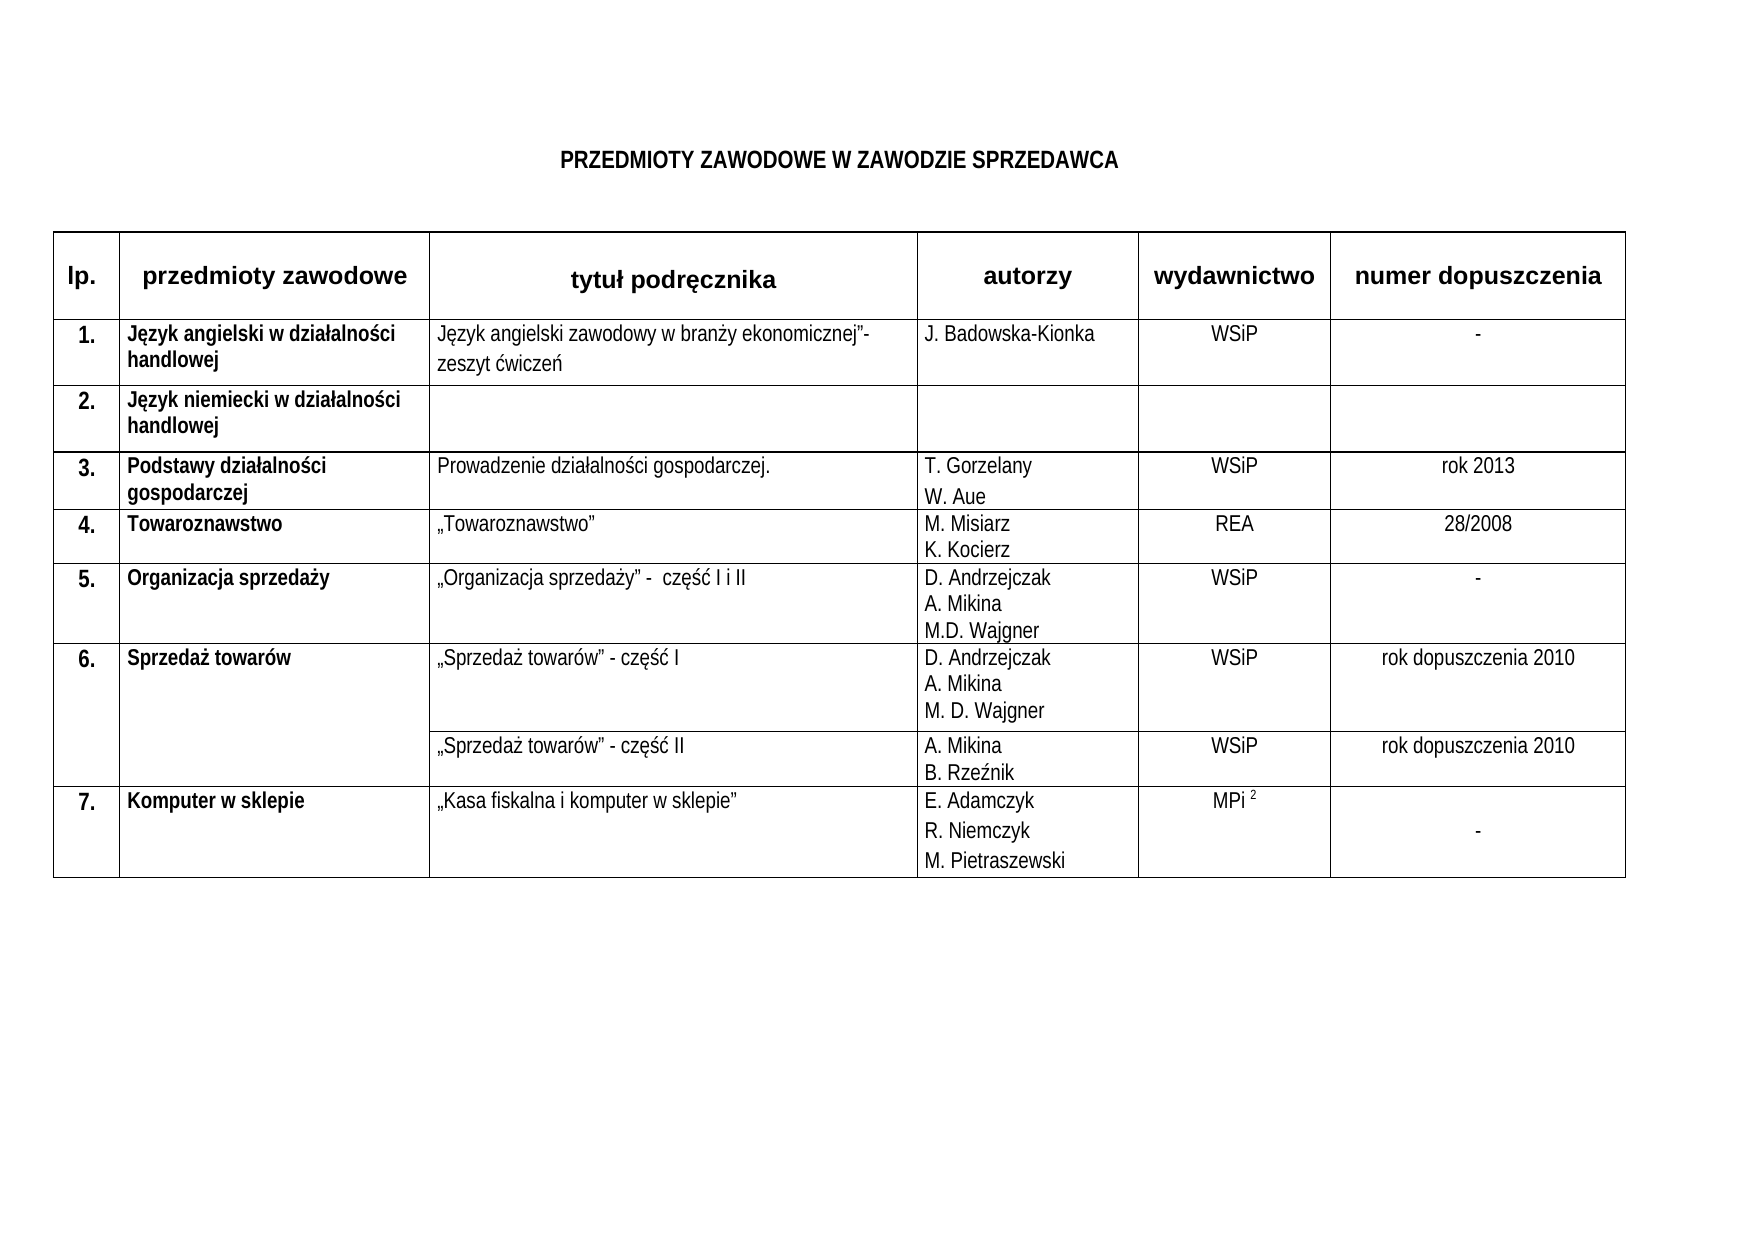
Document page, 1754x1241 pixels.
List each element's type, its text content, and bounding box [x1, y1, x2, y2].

table_cell [918, 386, 1138, 451]
table_cell 6. [54, 644, 119, 786]
table_cell 5. [54, 564, 119, 643]
table_cell rok dopuszczenia 2010 [1331, 732, 1625, 786]
table_cell REA [1139, 510, 1330, 563]
table_cell - [1331, 564, 1625, 643]
table_cell rok 2013 [1331, 453, 1625, 509]
table_cell - [1331, 320, 1625, 385]
text PRZEDMIOTY ZAWODOWE W ZAWODZIE SPRZEDAWCA [37, 145, 1642, 174]
table_cell 1. [54, 320, 119, 385]
table_cell M. Misiarz K. Kocierz [918, 510, 1138, 563]
table_cell E. Adamczyk R. Niemczyk M. Pietraszewski [918, 787, 1138, 877]
table_header wydawnictwo [1139, 233, 1330, 319]
table_cell J. Badowska-Kionka [918, 320, 1138, 385]
table_header numer dopuszczenia [1331, 233, 1625, 319]
table_cell WSiP [1139, 644, 1330, 731]
table_cell MPi 2 [1139, 787, 1330, 877]
table_cell Komputer w sklepie [120, 787, 429, 877]
table_cell Prowadzenie działalności gospodarczej. [430, 453, 917, 509]
table_header przedmioty zawodowe [120, 233, 429, 319]
table_cell - [1331, 787, 1625, 877]
table_cell Towaroznawstwo [120, 510, 429, 563]
table_cell rok dopuszczenia 2010 [1331, 644, 1625, 731]
table_cell Język angielski w działalności handlowej [120, 320, 429, 385]
table_cell WSiP [1139, 453, 1330, 509]
table_cell WSiP [1139, 320, 1330, 385]
table_cell Język niemiecki w działalności handlowej [120, 386, 429, 451]
table_cell Organizacja sprzedaży [120, 564, 429, 643]
table_cell „Sprzedaż towarów” - część I [430, 644, 917, 731]
table_cell A. Mikina B. Rzeźnik [918, 732, 1138, 786]
table_cell 28/2008 [1331, 510, 1625, 563]
table_header tytuł podręcznika [430, 233, 917, 319]
table_cell [1331, 386, 1625, 451]
table_cell [1139, 386, 1330, 451]
table_cell WSiP [1139, 564, 1330, 643]
table_header autorzy [918, 233, 1138, 319]
table_cell [430, 386, 917, 451]
table_cell „Towaroznawstwo” [430, 510, 917, 563]
table_cell „Kasa fiskalna i komputer w sklepie” [430, 787, 917, 877]
table_cell „Organizacja sprzedaży” - część I i II [430, 564, 917, 643]
table_cell Podstawy działalności gospodarczej [120, 453, 429, 509]
table_cell Sprzedaż towarów [120, 644, 429, 786]
table_cell 3. [54, 453, 119, 509]
table_header lp. [54, 233, 119, 319]
table_cell WSiP [1139, 732, 1330, 786]
table_cell Język angielski zawodowy w branży ekonomicznej”- zeszyt ćwiczeń [430, 320, 917, 385]
table_cell 4. [54, 510, 119, 563]
table_cell „Sprzedaż towarów” - część II [430, 732, 917, 786]
table_cell D. Andrzejczak A. Mikina M.D. Wajgner [918, 564, 1138, 643]
table_cell 7. [54, 787, 119, 877]
table_cell T. Gorzelany W. Aue [918, 453, 1138, 509]
table_cell D. Andrzejczak A. Mikina M. D. Wajgner [918, 644, 1138, 731]
table_cell 2. [54, 386, 119, 451]
